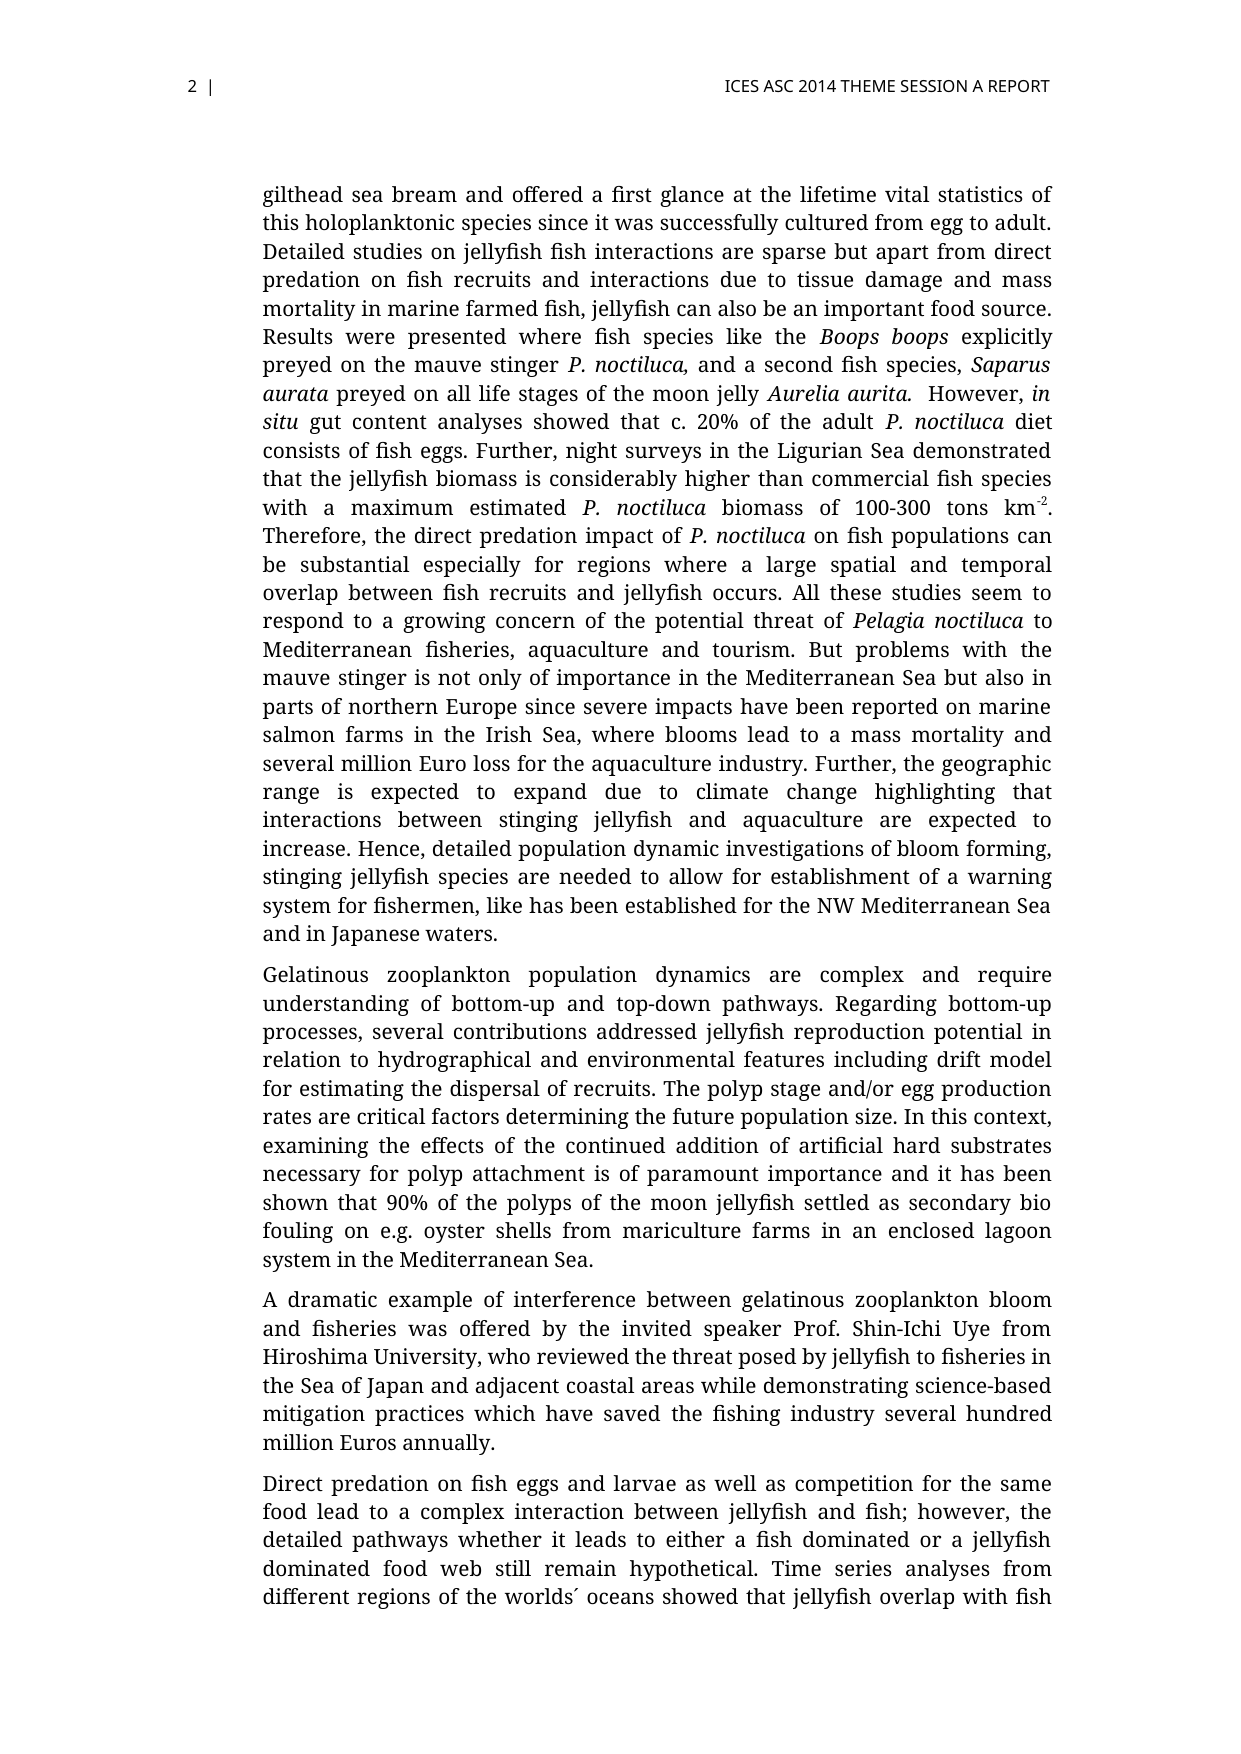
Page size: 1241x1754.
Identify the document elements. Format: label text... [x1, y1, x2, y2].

text A dramatic example of interference between gelatinous zooplankton bloom and fisheries was offered by the invited speaker Prof. Shin-Ichi Uye from Hiroshima University, who reviewed the threat posed by jellyfish to fisheries in the Sea of Japan and adjacent coastal areas while demonstrating science-based mitigation practices which have saved the fishing industry several hundred million Euros annually. [262, 1286, 1053, 1456]
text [262, 1469, 1053, 1611]
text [262, 180, 1053, 948]
text Gelatinous zooplankton population dynamics are complex and require understanding of bottom-up and top-down pathways. Regarding bottom-up processes, several contributions addressed jellyfish reproduction potential in relation to hydrographical and environmental features including drift model for estimating the dispersal of recruits. The polyp stage and/or egg production rates are critical factors determining the future population size. In this context, examining the effects of the continued addition of artificial hard substrates necessary for polyp attachment is of paramount importance and it has been shown that 90% of the polyps of the moon jellyfish settled as secondary bio fouling on e.g. oyster shells from mariculture farms in an enclosed lagoon system in the Mediterranean Sea. [262, 960, 1053, 1273]
